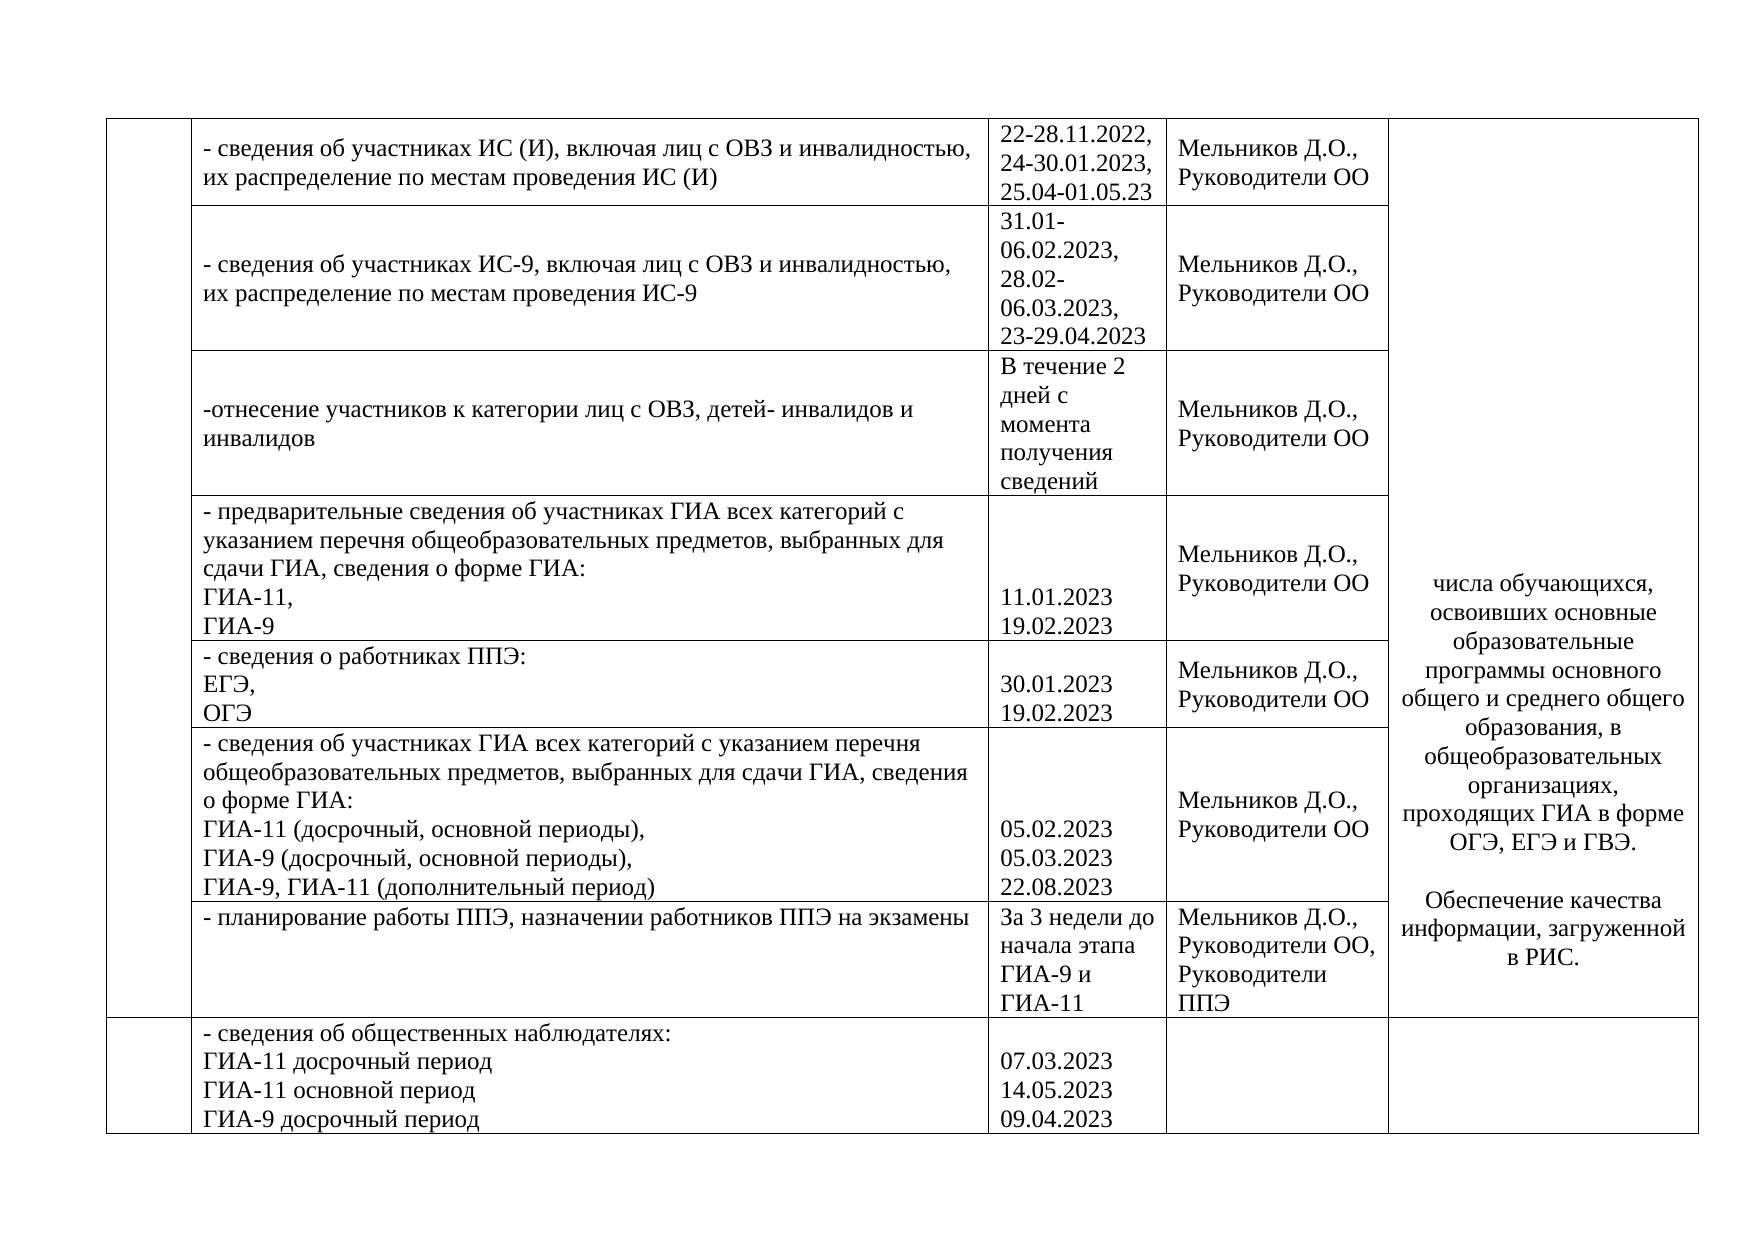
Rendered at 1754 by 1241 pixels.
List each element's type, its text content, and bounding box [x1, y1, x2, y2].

table_cell 05.02.2023 05.03.2023 22.08.2023 [989, 728, 1166, 901]
table_cell - предварительные сведения об участниках ГИА всех категорий с указанием перечня общеобразовательных предметов, выбранных для сдачи ГИА, сведения о форме ГИА: ГИА-11, ГИА-9 [192, 496, 988, 640]
table_cell -отнесение участников к категории лиц с ОВЗ, детей- инвалидов и инвалидов [192, 351, 988, 495]
table_cell - сведения об участниках ГИА всех категорий с указанием перечня общеобразовательных предметов, выбранных для сдачи ГИА, сведения о форме ГИА: ГИА-11 (досрочный, основной периоды), ГИА-9 (досрочный, основной периоды), ГИА-9, ГИА-11 (дополнительный период) [192, 728, 988, 901]
table_cell - планирование работы ППЭ, назначении работников ППЭ на экзамены [192, 902, 988, 1017]
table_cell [1167, 119, 1388, 205]
table_cell За 3 недели до начала этапа ГИА-9 и ГИА-11 [989, 902, 1166, 1017]
table_cell [1389, 1018, 1698, 1133]
table_cell Мельников Д.О., Руководители ОО [1167, 641, 1388, 727]
table_cell - сведения об участниках ИС (И), включая лиц с ОВЗ и инвалидностью, их распределение по местам проведения ИС (И) [192, 119, 988, 205]
table_cell 30.01.2023 19.02.2023 [989, 641, 1166, 727]
table_cell - сведения о работниках ППЭ: ЕГЭ, ОГЭ [192, 641, 988, 727]
table_cell Мельников Д.О., Руководители ОО [1167, 496, 1388, 640]
table_cell 31.01-06.02.2023, 28.02-06.03.2023, 23-29.04.2023 [989, 206, 1166, 350]
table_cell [192, 1018, 988, 1133]
table_cell [107, 1018, 191, 1133]
table_cell В течение 2 дней с момента получения сведений [989, 351, 1166, 495]
table_cell - сведения об участниках ИС-9, включая лиц с ОВЗ и инвалидностью, их распределение по местам проведения ИС-9 [192, 206, 988, 350]
table_cell Мельников Д.О., Руководители ОО [1167, 351, 1388, 495]
table_cell 22-28.11.2022, 24-30.01.2023, 25.04-01.05.23 [989, 119, 1166, 205]
table_cell Мельников Д.О., Руководители ОО, Руководители ППЭ [1167, 902, 1388, 1017]
table_cell [1167, 1018, 1388, 1133]
table_cell Мельников Д.О., Руководители ОО [1167, 728, 1388, 901]
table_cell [989, 1018, 1166, 1133]
table_cell Мельников Д.О., Руководители ОО [1167, 206, 1388, 350]
table_cell 11.01.2023 19.02.2023 [989, 496, 1166, 640]
